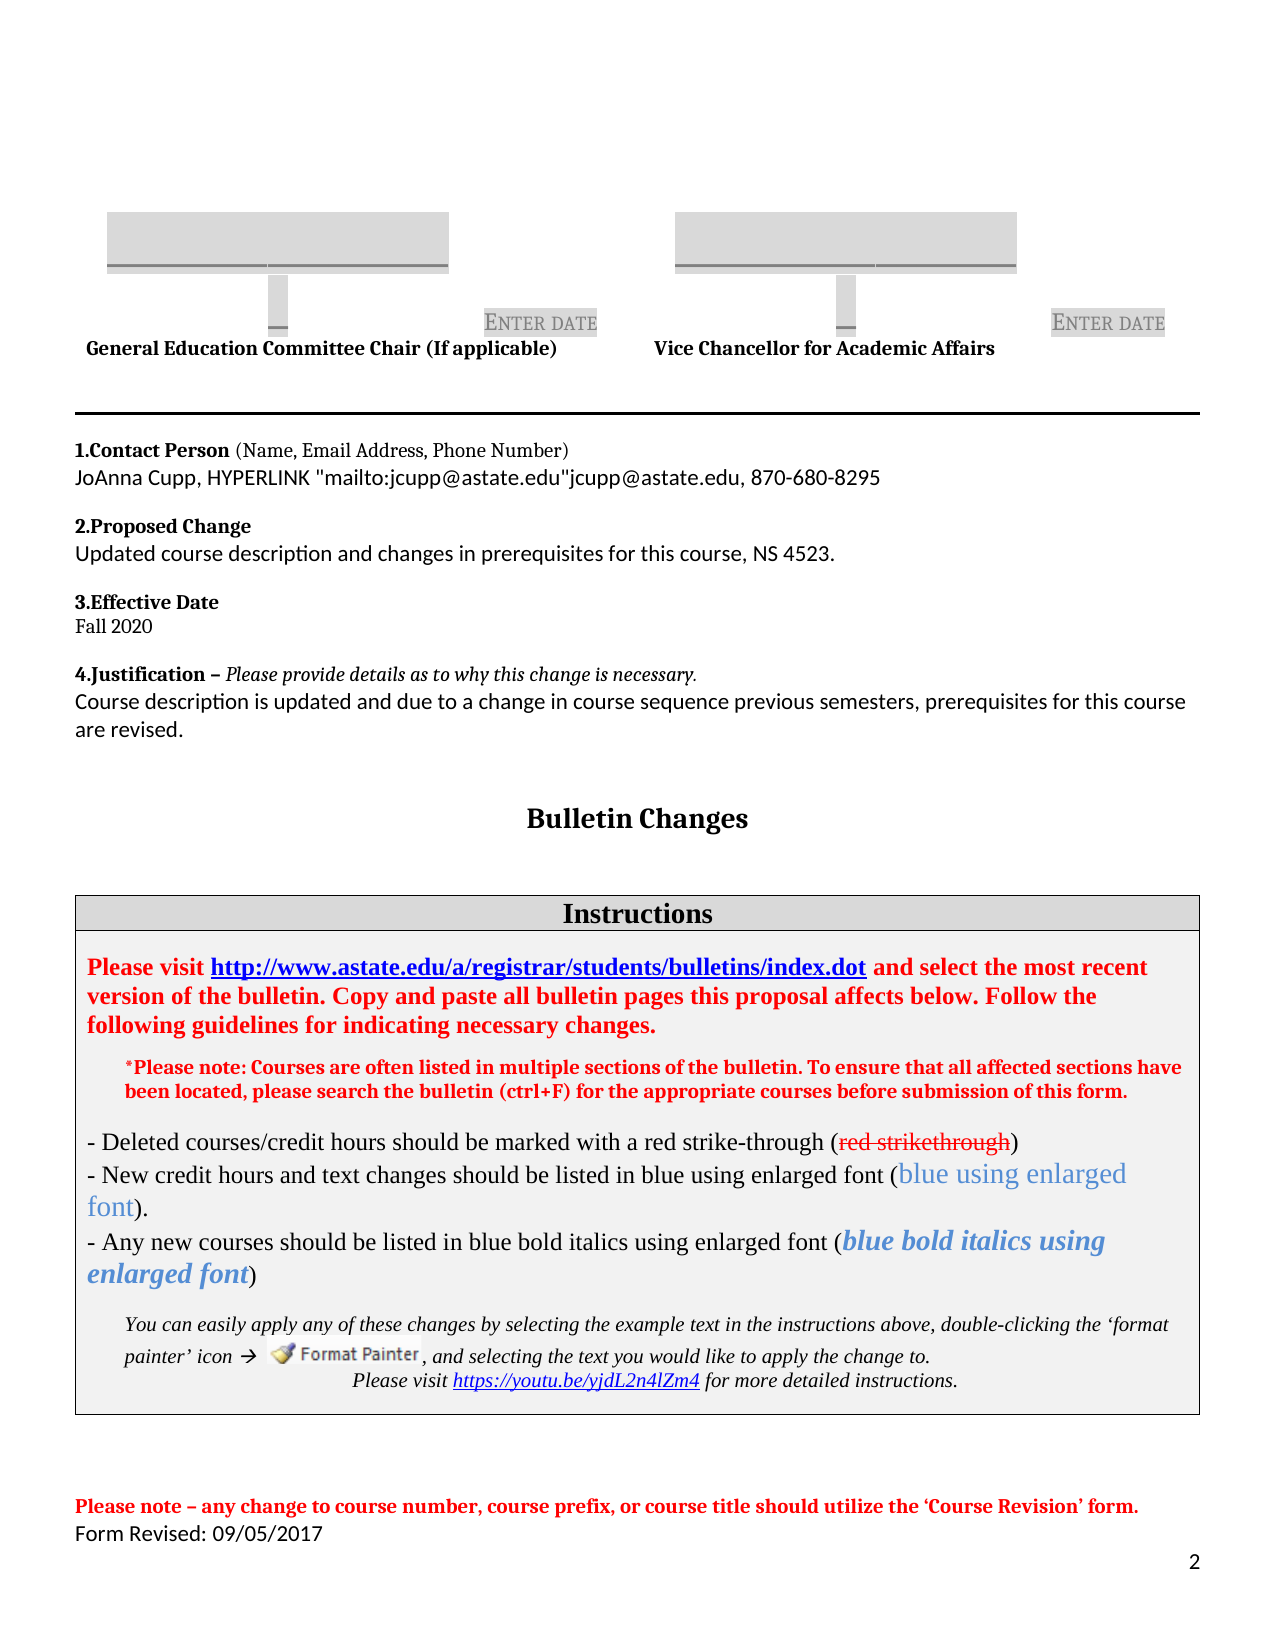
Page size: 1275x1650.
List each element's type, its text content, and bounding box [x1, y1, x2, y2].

text 1.Contact Person (Name, Email Address, Phone Number) [75, 439, 1200, 463]
table_cell Please visit http://www.astate.edu/a/registrar/students/bulletins/index.dot and select the most recent version of the bulletin. Copy and paste all bulletin pages this proposal affects below. Follow the following guidelines for indicating necessary changes. *Please note: Courses are often listed in multiple sections of the bulletin. To ensure that all affected sections have been located, please search the bulletin (ctrl+F) for the appropriate courses before submission of this form. - Deleted courses/credit hours should be marked with a red strike-through (red strikethrough) - New credit hours and text changes should be listed in blue using enlarged font (blue using enlarged font). - Any new courses should be listed in blue bold italics using enlarged font (blue bold italics using enlarged font) You can easily apply any of these changes by selecting the example text in the instructions above, double-clicking the ‘format painter’ icon , and selecting the text you would like to apply the change to. Please visit https://youtu.be/yjdL2n4lZm4 for more detailed instructions. [76, 931, 1199, 1414]
text 3.Effective Date [75, 591, 1200, 615]
text 4.Justification – Please provide details as to why this change is necessary. [75, 663, 1200, 687]
picture [266, 1335, 422, 1364]
table_cell Vice Chancellor for Academic Affairs [643, 150, 1211, 386]
table_cell General Education Committee Chair (If applicable) [75, 150, 643, 386]
table_header Instructions [76, 896, 1199, 930]
text Bulletin Changes [75, 802, 1200, 836]
text 2.Proposed Change [75, 515, 1200, 539]
